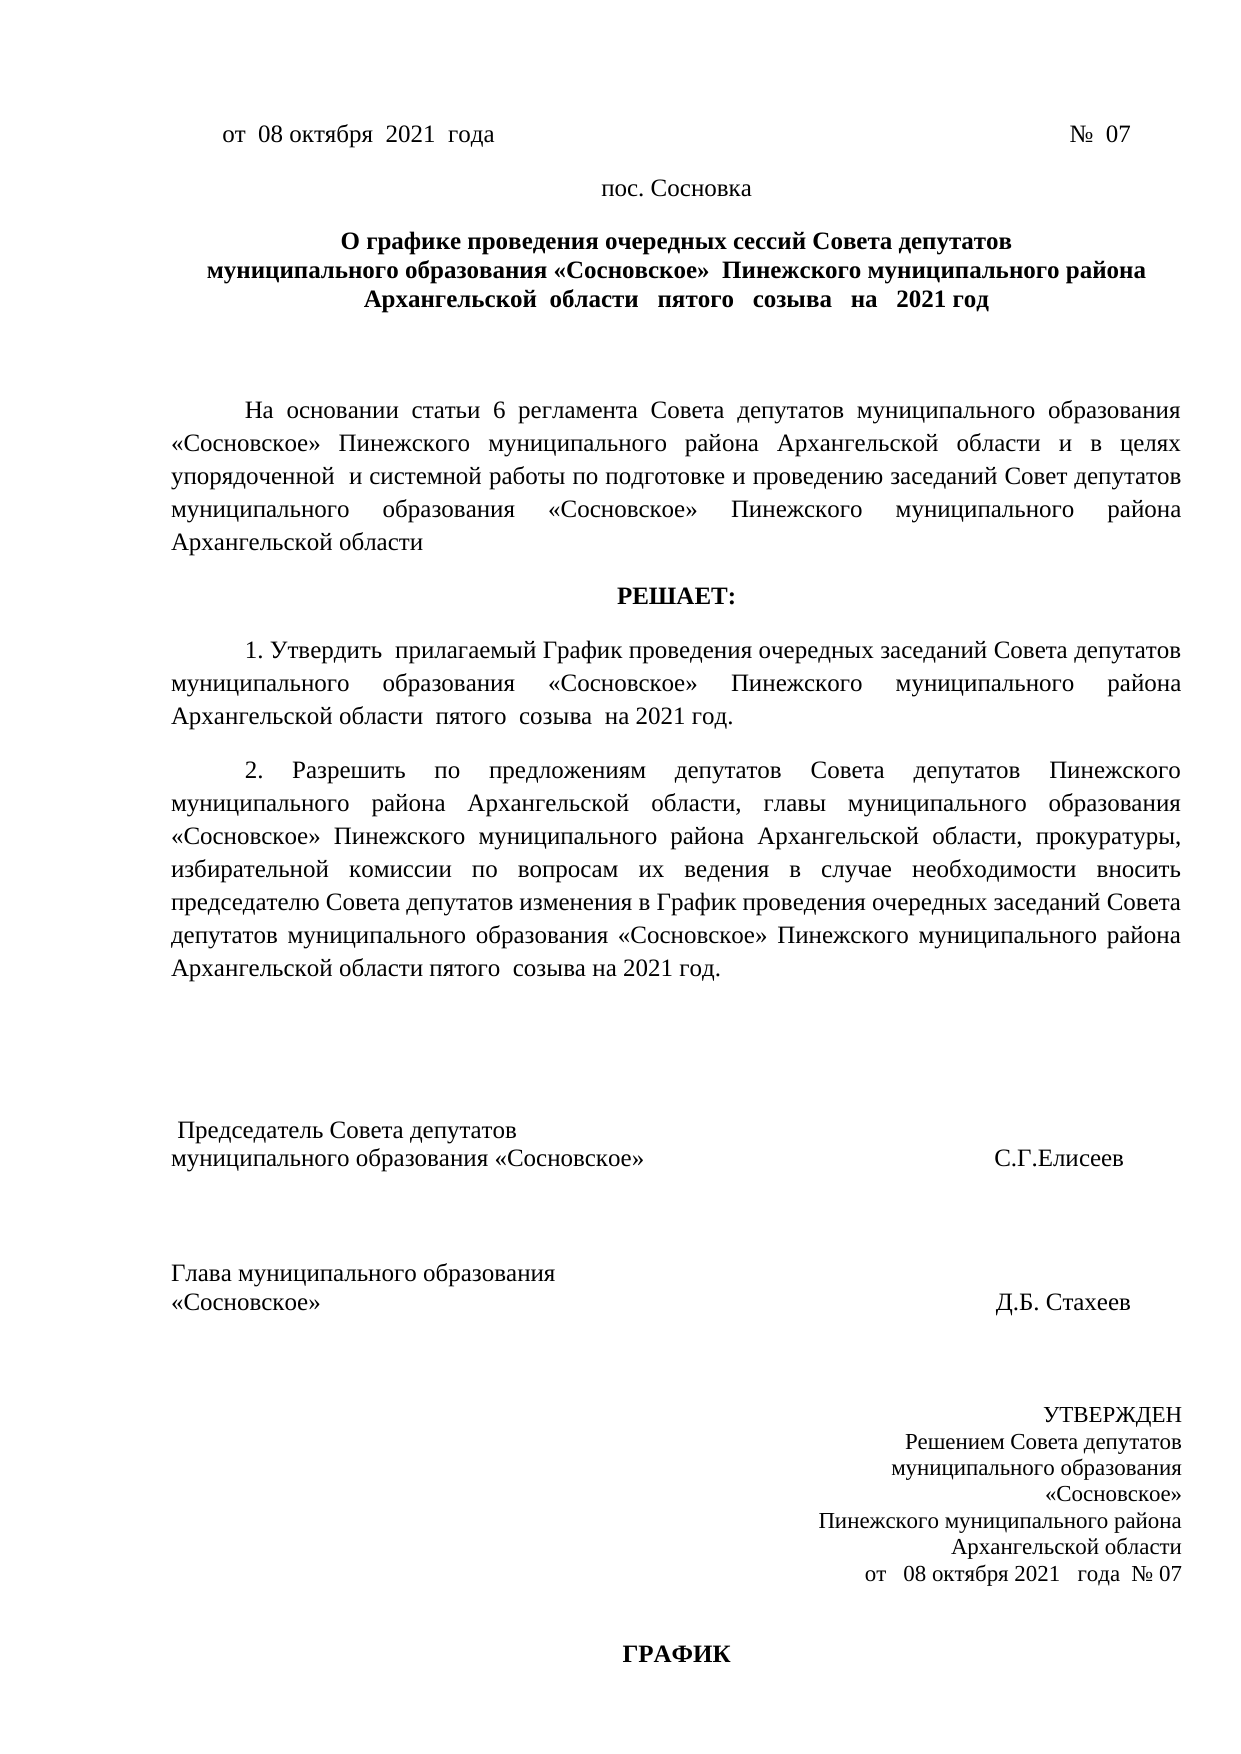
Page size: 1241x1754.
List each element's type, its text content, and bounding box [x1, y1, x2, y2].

text Пинежского муниципального района [171, 1507, 1182, 1533]
text муниципального образования «Сосновское» С.Г.Елисеев [171, 1143, 1182, 1172]
text 1. Утвердить прилагаемый График проведения очередных заседаний Совета депутатов муниципального образования «Сосновское» Пинежского муниципального района Архангельской области пятого созыва на 2021 год. [171, 635, 1182, 730]
text На основании статьи 6 регламента Совета депутатов муниципального образования «Сосновское» Пинежского муниципального района Архангельской области и в целях упорядоченной и системной работы по подготовке и проведению заседаний Совет депутатов муниципального образования «Сосновское» Пинежского муниципального района Архангельской области [171, 395, 1182, 556]
text муниципального образования [171, 1454, 1182, 1481]
text «Сосновское» [171, 1481, 1182, 1507]
text 2. Разрешить по предложениям депутатов Совета депутатов Пинежского муниципального района Архангельской области, главы муниципального образования «Сосновское» Пинежского муниципального района Архангельской области, прокуратуры, избирательной комиссии по вопросам их ведения в случае необходимости вносить председателю Совета депутатов изменения в График проведения очередных заседаний Совета депутатов муниципального образования «Сосновское» Пинежского муниципального района Архангельской области пятого созыва на 2021 год. [171, 755, 1182, 982]
text от 08 октября 2021 года № 07 [171, 1559, 1182, 1586]
text Глава муниципального образования [171, 1258, 1182, 1287]
text Председатель Совета депутатов [171, 1115, 1182, 1143]
text ГРАФИК [171, 1639, 1182, 1668]
text РЕШАЕТ: [171, 581, 1182, 610]
text муниципального образования «Сосновское» Пинежского муниципального района [171, 255, 1182, 284]
text от 08 октября 2021 года № 07 [171, 119, 1182, 147]
text УТВЕРЖДЕН [171, 1401, 1182, 1428]
text Решением Совета депутатов [171, 1428, 1182, 1454]
text Архангельской области пятого созыва на 2021 год [171, 284, 1182, 313]
text О графике проведения очередных сессий Совета депутатов [171, 226, 1182, 255]
text пос. Сосновка [171, 173, 1182, 201]
text «Сосновское» Д.Б. Стахеев [171, 1287, 1182, 1316]
text Архангельской области [171, 1533, 1182, 1559]
